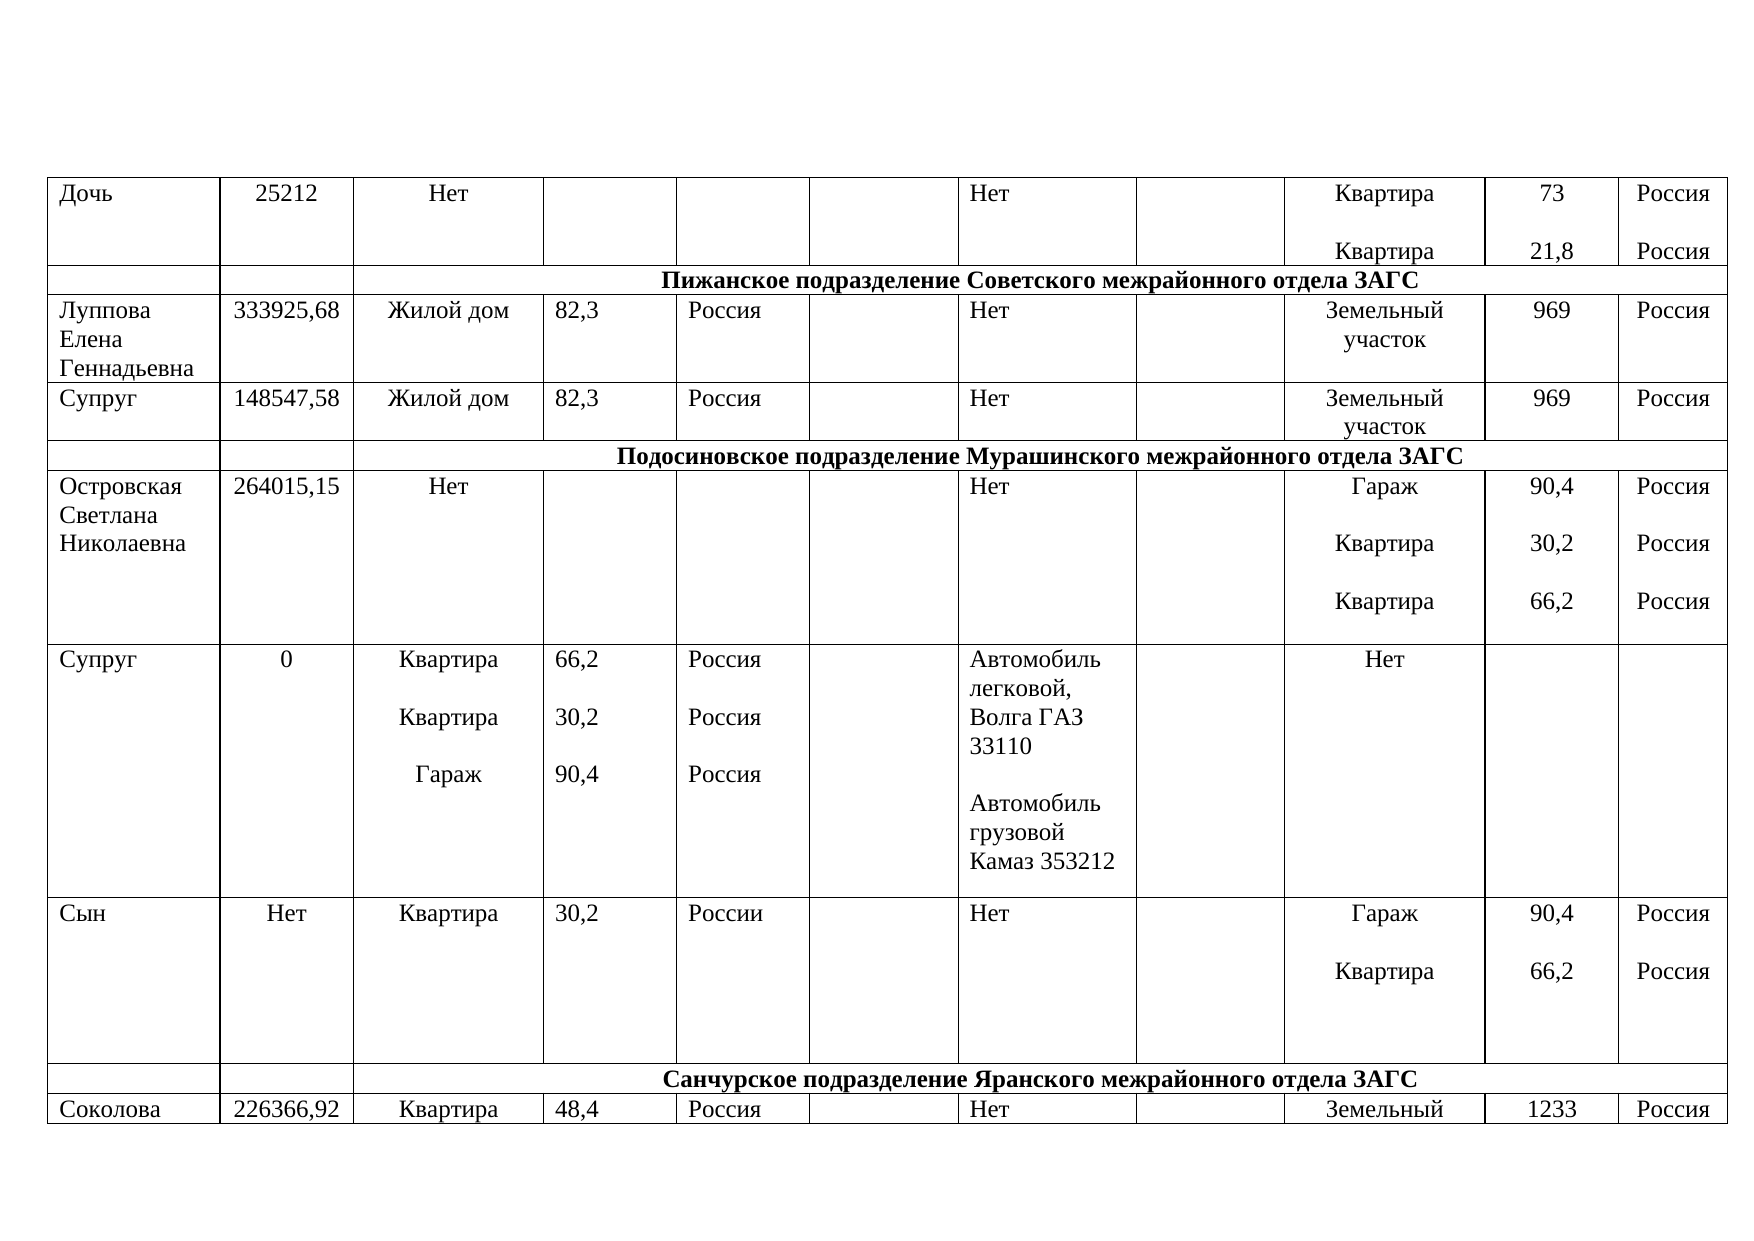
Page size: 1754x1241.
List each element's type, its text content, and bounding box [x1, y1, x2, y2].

table_cell 66,2 30,2 90,4 [544, 645, 676, 897]
table_cell Россия Россия Россия [677, 645, 809, 897]
table_cell [221, 1064, 353, 1093]
table_cell 90,4 30,2 66,2 [1486, 471, 1618, 643]
table_cell Квартира [354, 1094, 543, 1122]
table_cell 226366,92 [221, 1094, 353, 1122]
table_cell Россия Россия [1619, 178, 1727, 264]
table_cell [1137, 898, 1284, 1063]
table_cell [48, 266, 219, 294]
table_cell [677, 178, 809, 264]
table_cell [810, 471, 958, 643]
table_cell Квартира Квартира Гараж [354, 645, 543, 897]
table_cell Россия [677, 383, 809, 440]
table_cell Россия [677, 1094, 809, 1122]
table_cell [810, 178, 958, 264]
table_cell Нет [959, 898, 1136, 1063]
table_cell Нет [221, 898, 353, 1063]
table_cell Нет [959, 295, 1136, 382]
table_cell [221, 266, 353, 294]
table_cell Нет [959, 178, 1136, 264]
table_cell [1137, 1094, 1284, 1122]
table_cell Гараж Квартира [1285, 898, 1484, 1063]
table_cell [1137, 178, 1284, 264]
table_cell Луппова Елена Геннадьевна [48, 295, 219, 382]
table_cell Россия Россия Россия [1619, 471, 1727, 643]
table_cell Нет [354, 178, 543, 264]
table_cell Нет [959, 383, 1136, 440]
table_cell Подосиновское подразделение Мурашинского межрайонного отдела ЗАГС [354, 441, 1727, 470]
table_cell Дочь [48, 178, 219, 264]
table_cell Квартира Квартира [1285, 178, 1484, 264]
table_cell [810, 295, 958, 382]
table_cell 0 [221, 645, 353, 897]
table_cell Нет [1285, 645, 1484, 897]
table_cell 48,4 [544, 1094, 676, 1122]
table_cell 90,4 66,2 [1486, 898, 1618, 1063]
table_cell Жилой дом [354, 295, 543, 382]
table_cell 82,3 [544, 383, 676, 440]
table_cell Автомобиль легковой, Волга ГАЗ 33110 Автомобиль грузовой Камаз 353212 [959, 645, 1136, 897]
table_cell Нет [959, 471, 1136, 643]
table_cell Островская Светлана Николаевна [48, 471, 219, 643]
table_cell [1619, 645, 1727, 897]
table_cell Земельный участок [1285, 295, 1484, 382]
table_cell Пижанское подразделение Советского межрайонного отдела ЗАГС [354, 266, 1727, 294]
table_cell России [677, 898, 809, 1063]
table_cell [810, 898, 958, 1063]
table_cell 25212 [221, 178, 353, 264]
table_cell [1137, 383, 1284, 440]
table_cell [221, 441, 353, 470]
table_cell [810, 645, 958, 897]
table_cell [48, 1094, 219, 1122]
table_cell [48, 441, 219, 470]
table_cell [810, 383, 958, 440]
table_cell Земельный участок [1285, 1094, 1484, 1122]
table_cell 82,3 [544, 295, 676, 382]
table_cell 969 [1486, 295, 1618, 382]
table_cell 264015,15 [221, 471, 353, 643]
table_cell [1137, 295, 1284, 382]
table_cell [810, 1094, 958, 1122]
table_cell Санчурское подразделение Яранского межрайонного отдела ЗАГС [354, 1064, 1727, 1093]
table_cell Нет [959, 1094, 1136, 1122]
table_cell Супруг [48, 645, 219, 897]
table_cell Россия Россия [1619, 898, 1727, 1063]
table_cell Гараж Квартира Квартира [1285, 471, 1484, 643]
table_cell [544, 178, 676, 264]
table_cell 1233 [1486, 1094, 1618, 1122]
table_cell [1486, 645, 1618, 897]
table_cell [1137, 645, 1284, 897]
table_cell [1137, 471, 1284, 643]
table_cell 969 [1486, 383, 1618, 440]
table_cell Супруг [48, 383, 219, 440]
table_cell 333925,68 [221, 295, 353, 382]
table_cell Сын [48, 898, 219, 1063]
table_cell Россия [1619, 295, 1727, 382]
table_cell [544, 471, 676, 643]
table_cell [48, 1064, 219, 1093]
table_cell Земельный участок [1285, 383, 1484, 440]
table_cell Жилой дом [354, 383, 543, 440]
table_cell Россия [1619, 1094, 1727, 1122]
table_cell [677, 471, 809, 643]
table_cell 73 21,8 [1486, 178, 1618, 264]
table_cell Россия [677, 295, 809, 382]
table_cell Квартира [354, 898, 543, 1063]
table_cell Россия [1619, 383, 1727, 440]
table_cell Нет [354, 471, 543, 643]
table_cell 30,2 [544, 898, 676, 1063]
table_cell 148547,58 [221, 383, 353, 440]
